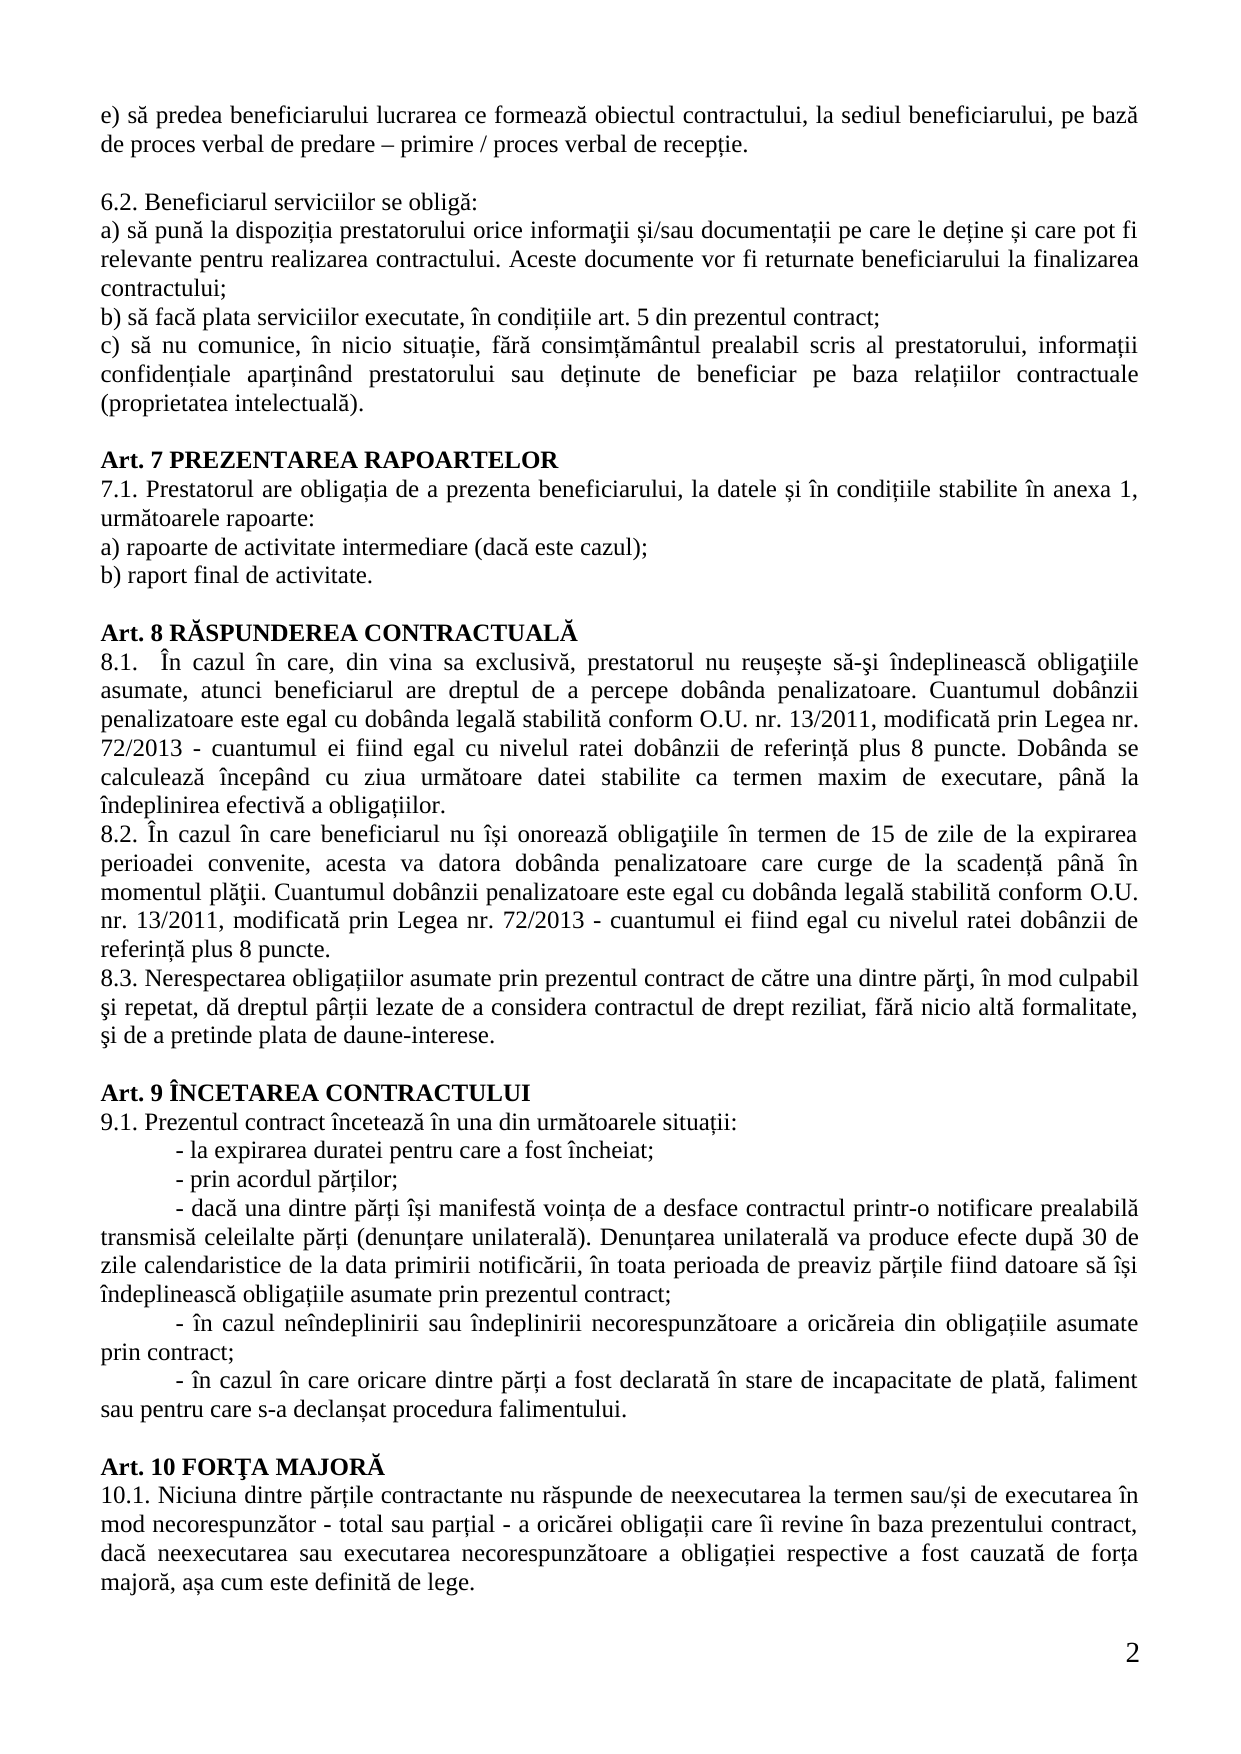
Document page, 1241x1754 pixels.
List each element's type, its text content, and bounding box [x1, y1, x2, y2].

text b) raport final de activitate. [100, 560, 1140, 589]
text Art. 8 RĂSPUNDEREA CONTRACTUALĂ [100, 618, 1140, 647]
text - prin acordul părților; [100, 1164, 1140, 1193]
text c) să nu comunice, în nicio situație, fără consimțământul prealabil scris al prestatorului, informații confidențiale aparținând prestatorului sau deținute de beneficiar pe baza relațiilor contractuale (proprietatea intelectuală). [100, 330, 1140, 417]
text - în cazul în care oricare dintre părți a fost declarată în stare de incapacitate de plată, faliment sau pentru care s-a declanșat procedura falimentului. [100, 1365, 1140, 1423]
text Art. 7 PREZENTAREA RAPOARTELOR [100, 445, 1140, 474]
text 7.1. Prestatorul are obligația de a prezenta beneficiarului, la datele și în condițiile stabilite în anexa 1, următoarele rapoarte: [100, 474, 1140, 532]
text - în cazul neîndeplinirii sau îndeplinirii necorespunzătoare a oricăreia din obligațiile asumate prin contract; [100, 1308, 1140, 1365]
text - dacă una dintre părți își manifestă voința de a desface contractul printr-o notificare prealabilă transmisă celeilalte părți (denunțare unilaterală). Denunțarea unilaterală va produce efecte după 30 de zile calendaristice de la data primirii notificării, în toata perioada de preaviz părțile fiind datoare să își îndeplinească obligațiile asumate prin prezentul contract; [100, 1193, 1140, 1308]
text Art. 10 FORŢA MAJORĂ [100, 1452, 1140, 1480]
text a) rapoarte de activitate intermediare (dacă este cazul); [100, 532, 1140, 560]
text 8.1. În cazul în care, din vina sa exclusivă, prestatorul nu reușește să-şi îndeplinească obligaţiile asumate, atunci beneficiarul are dreptul de a percepe dobânda penalizatoare. Cuantumul dobânzii penalizatoare este egal cu dobânda legală stabilită conform O.U. nr. 13/2011, modificată prin Legea nr. 72/2013 - cuantumul ei fiind egal cu nivelul ratei dobânzii de referință plus 8 puncte. Dobânda se calculează începând cu ziua următoare datei stabilite ca termen maxim de executare, până la îndeplinirea efectivă a obligațiilor. [100, 647, 1140, 819]
text 9.1. Prezentul contract încetează în una din următoarele situații: [100, 1107, 1140, 1135]
text Art. 9 ÎNCETAREA CONTRACTULUI [100, 1078, 1140, 1107]
text 6.2. Beneficiarul serviciilor se obligă: [100, 187, 1140, 215]
text 8.2. În cazul în care beneficiarul nu își onorează obligaţiile în termen de 15 de zile de la expirarea perioadei convenite, acesta va datora dobânda penalizatoare care curge de la scadență până în momentul plăţii. Cuantumul dobânzii penalizatoare este egal cu dobânda legală stabilită conform O.U. nr. 13/2011, modificată prin Legea nr. 72/2013 - cuantumul ei fiind egal cu nivelul ratei dobânzii de referință plus 8 puncte. [100, 819, 1140, 963]
text - la expirarea duratei pentru care a fost încheiat; [100, 1135, 1140, 1164]
text b) să facă plata serviciilor executate, în condițiile art. 5 din prezentul contract; [100, 302, 1140, 330]
text e) să predea beneficiarului lucrarea ce formează obiectul contractului, la sediul beneficiarului, pe bază de proces verbal de predare – primire / proces verbal de recepție. [100, 100, 1140, 158]
text 8.3. Nerespectarea obligațiilor asumate prin prezentul contract de către una dintre părţi, în mod culpabil şi repetat, dă dreptul pârții lezate de a considera contractul de drept reziliat, fără nicio altă formalitate, şi de a pretinde plata de daune-interese. [100, 963, 1140, 1049]
text a) să pună la dispoziția prestatorului orice informaţii și/sau documentații pe care le deține și care pot fi relevante pentru realizarea contractului. Aceste documente vor fi returnate beneficiarului la finalizarea contractului; [100, 215, 1140, 302]
text 10.1. Niciuna dintre părțile contractante nu răspunde de neexecutarea la termen sau/și de executarea în mod necorespunzător - total sau parțial - a oricărei obligații care îi revine în baza prezentului contract, dacă neexecutarea sau executarea necorespunzătoare a obligației respective a fost cauzată de forța majoră, așa cum este definită de lege. [100, 1480, 1140, 1595]
